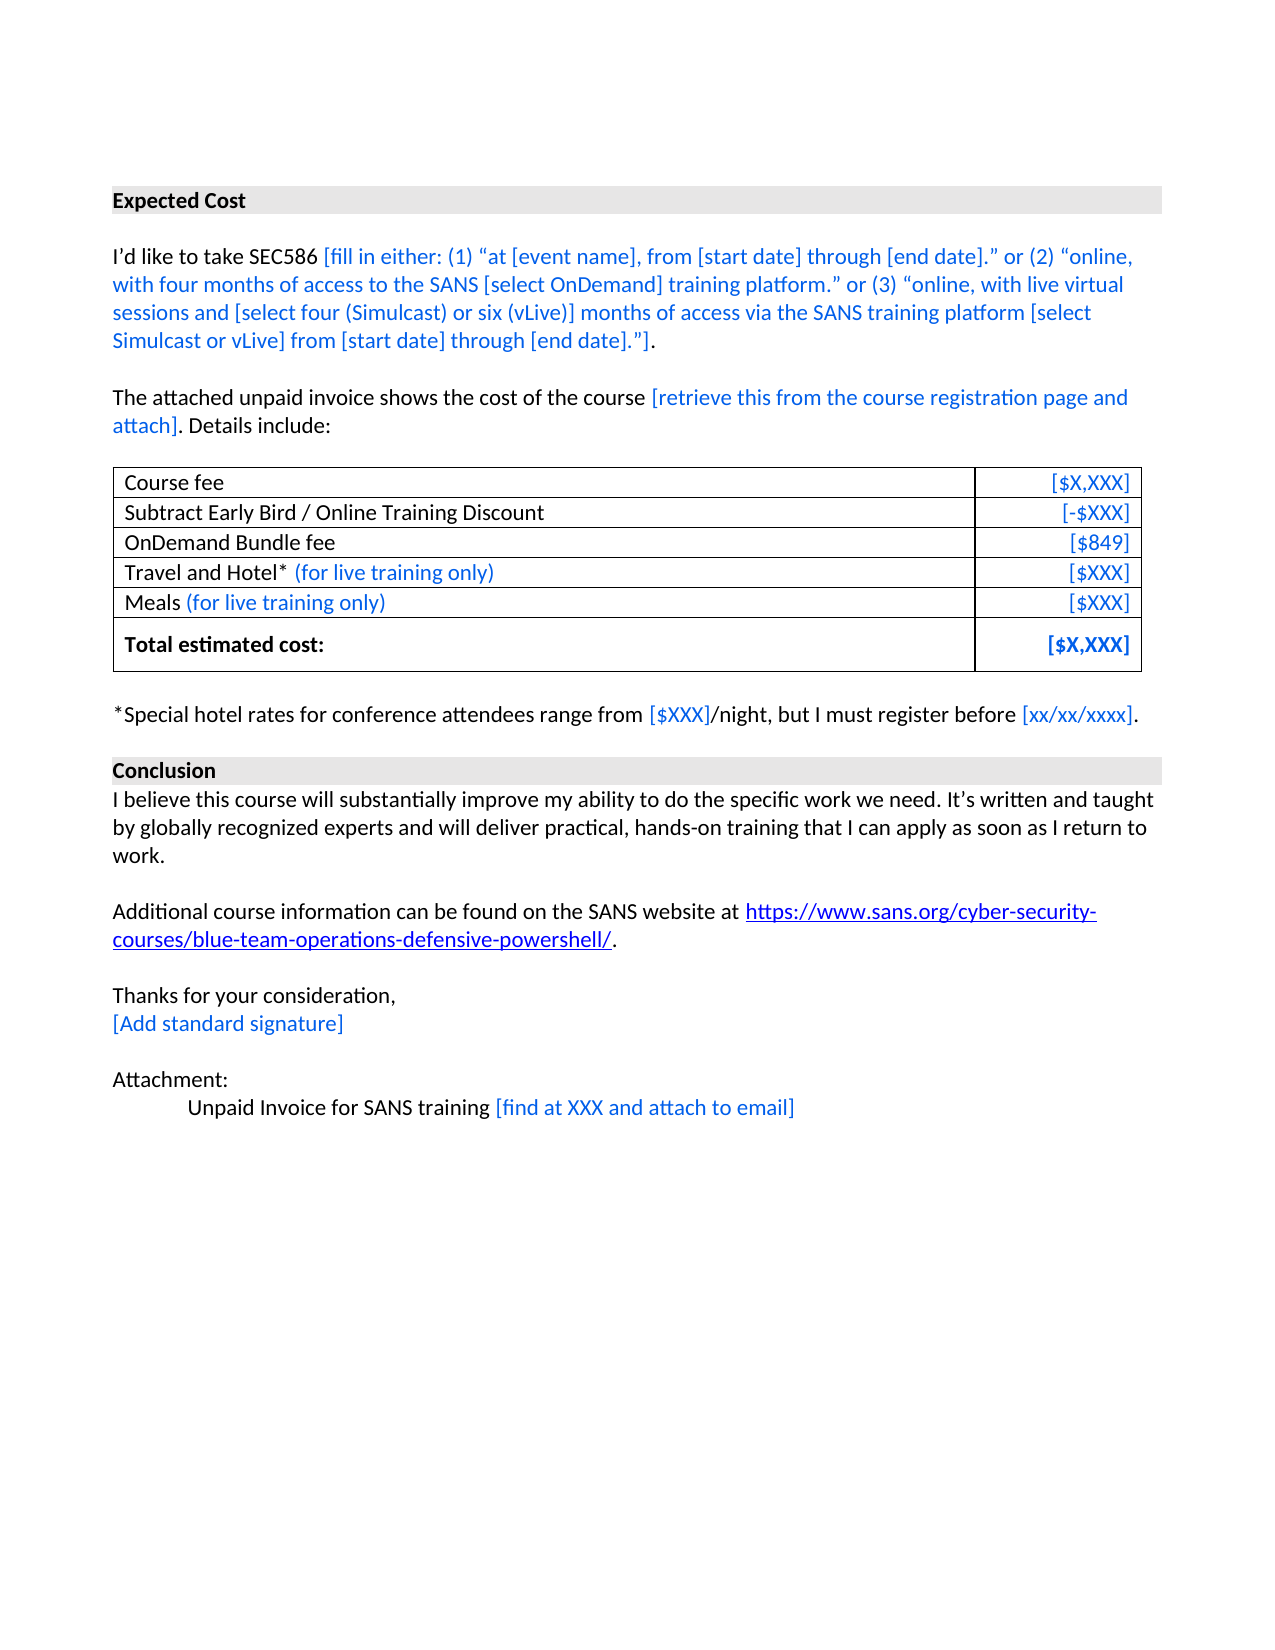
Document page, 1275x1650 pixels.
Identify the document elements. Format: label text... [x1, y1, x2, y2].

text [Add standard signature] [112, 1009, 1162, 1037]
text Expected Cost [112, 186, 1162, 214]
text I’d like to take SEC586 [fill in either: (1) “at [event name], from [start date] through [end date].” or (2) “online, with four months of access to the SANS [select OnDemand] training platform.” or (3) “online, with live virtual sessions and [select four (Simulcast) or six (vLive)] months of access via the SANS training platform [select Simulcast or vLive] from [start date] through [end date].”]. [112, 242, 1162, 354]
table_cell [$849] [976, 528, 1141, 557]
text Attachment: [112, 1065, 1162, 1093]
text Unpaid Invoice for SANS training [find at XXX and attach to email] [112, 1093, 1162, 1121]
table_header Course fee [114, 468, 974, 497]
text I believe this course will substantially improve my ability to do the specific work we need. It’s written and taught by globally recognized experts and will deliver practical, hands-on training that I can apply as soon as I return to work. [112, 785, 1162, 869]
table_header [$X,XXX] [976, 468, 1141, 497]
table_cell Total estimated cost: [114, 618, 974, 671]
table_cell Subtract Early Bird / Online Training Discount [114, 498, 974, 527]
table_cell Meals (for live training only) [114, 588, 974, 617]
table_cell [$XXX] [976, 588, 1141, 617]
table_cell [-$XXX] [976, 498, 1141, 527]
table_cell Travel and Hotel* (for live training only) [114, 558, 974, 587]
table_cell [$X,XXX] [976, 618, 1141, 671]
text Conclusion [112, 757, 1162, 785]
text *Special hotel rates for conference attendees range from [$XXX]/night, but I must register before [xx/xx/xxxx]. [112, 700, 1162, 728]
table_cell [$XXX] [976, 558, 1141, 587]
text The attached unpaid invoice shows the cost of the course [retrieve this from the course registration page and attach]. Details include: [112, 383, 1162, 439]
text Thanks for your consideration, [112, 981, 1162, 1009]
table_cell OnDemand Bundle fee [114, 528, 974, 557]
text Additional course information can be found on the SANS website at https://www.sans.org/cyber-security-courses/blue-team-operations-defensive-powershell/. [112, 897, 1162, 953]
